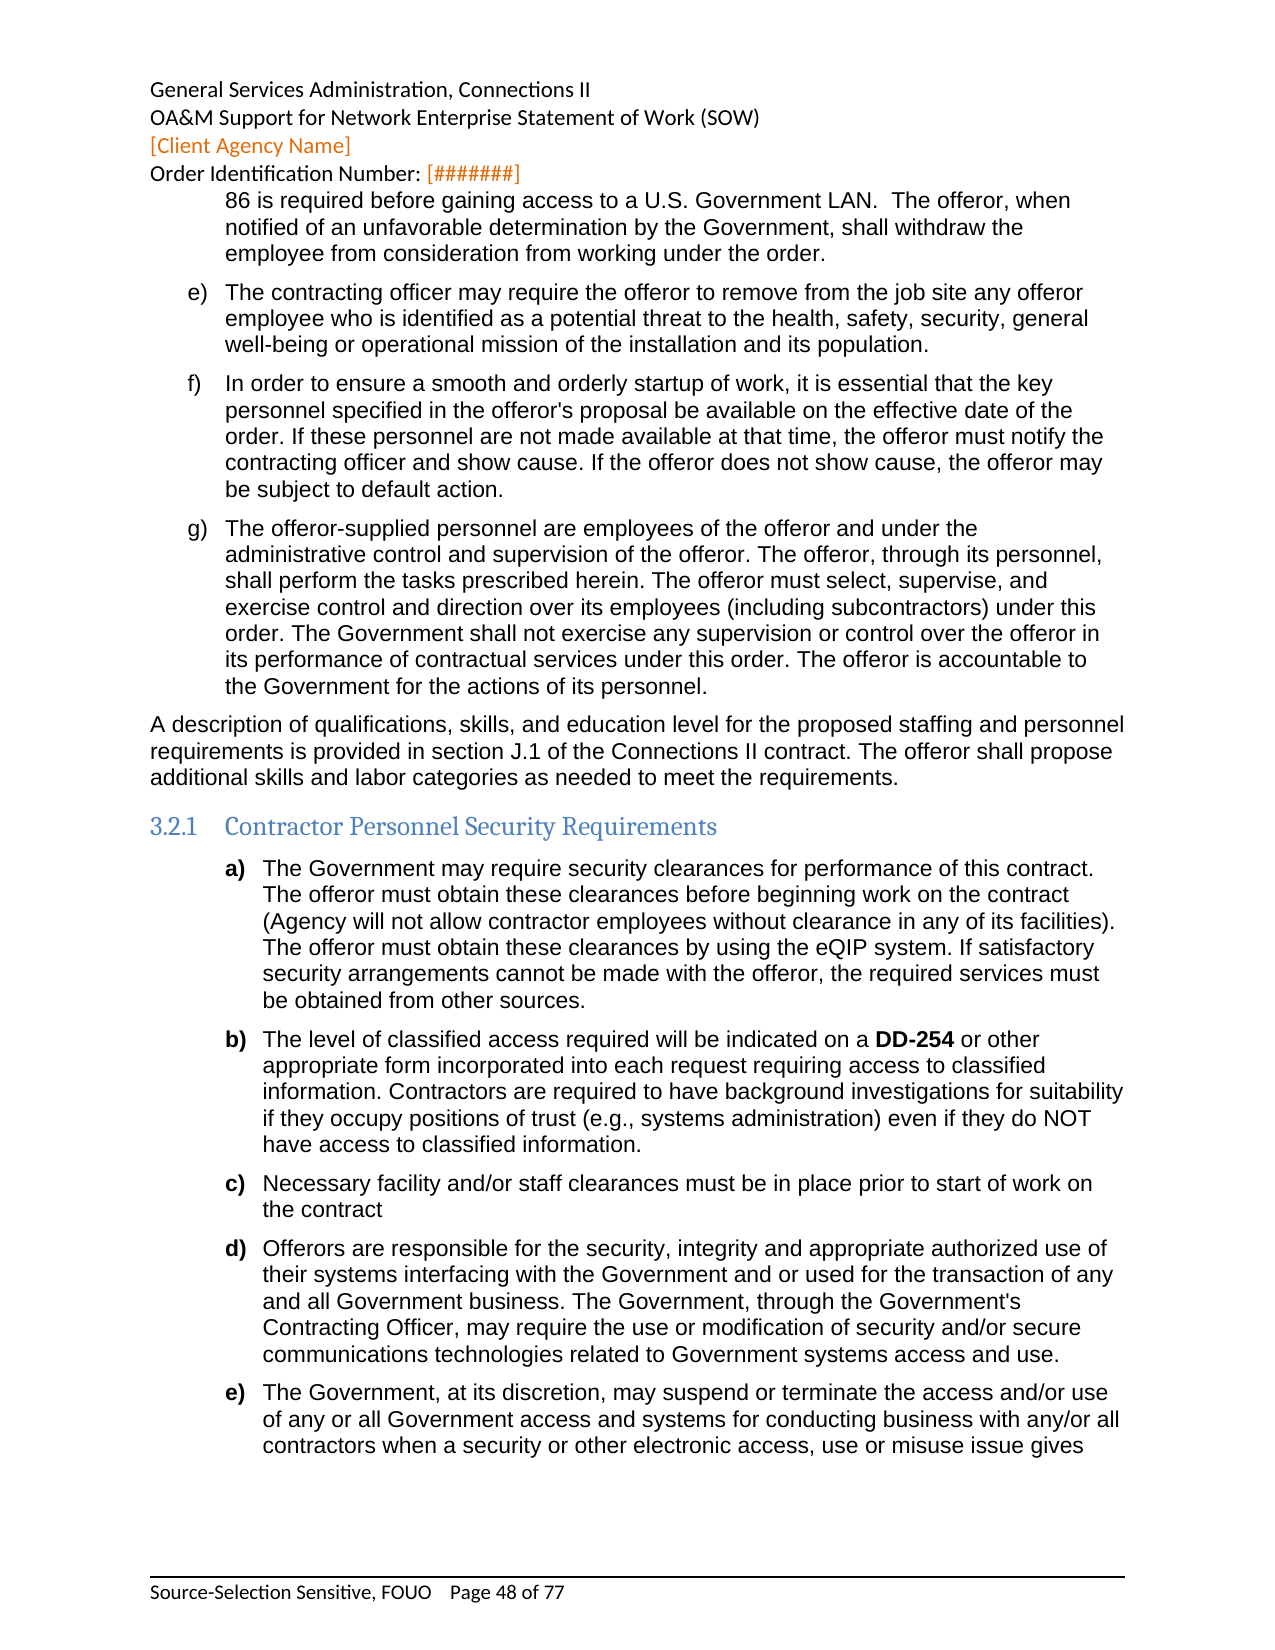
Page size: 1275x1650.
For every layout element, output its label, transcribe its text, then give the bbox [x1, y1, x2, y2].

list Necessary facility and/or staff clearances must be in place prior to start of work on the contract [225, 1170, 1125, 1223]
list The level of classified access required will be indicated on a DD-254 or other appropriate form incorporated into each request requiring access to classified information. Contractors are required to have background investigations for suitability if they occupy positions of trust (e.g., systems administration) even if they do NOT have access to classified information. [225, 1026, 1125, 1157]
list The contracting officer may require the offeror to remove from the job site any offeror employee who is identified as a potential threat to the health, safety, security, general well-being or operational mission of the installation and its population. [187, 279, 1125, 358]
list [225, 1379, 1125, 1458]
list Offerors are responsible for the security, integrity and appropriate authorized use of their systems interfacing with the Government and or used for the transaction of any and all Government business. The Government, through the Government's Contracting Officer, may require the use or modification of security and/or secure communications technologies related to Government systems access and use. [225, 1235, 1125, 1367]
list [187, 187, 1125, 266]
list In order to ensure a smooth and orderly startup of work, it is essential that the key personnel specified in the offeror's proposal be available on the effective date of the order. If these personnel are not made available at that time, the offeror must notify the contracting officer and show cause. If the offeror does not show cause, the offeror may be subject to default action. [187, 370, 1125, 502]
list The offeror-supplied personnel are employees of the offeror and under the administrative control and supervision of the offeror. The offeror, through its personnel, shall perform the tasks prescribed herein. The offeror must select, supervise, and exercise control and direction over its employees (including subcontractors) under this order. The Government shall not exercise any supervision or control over the offeror in its performance of contractual services under this order. The offeror is accountable to the Government for the actions of its personnel. [187, 514, 1125, 699]
subtitle Contractor Personnel Security Requirements [150, 811, 1125, 842]
list A description of qualifications, skills, and education level for the proposed staffing and personnel requirements is provided in section J.1 of the Connections II contract. The offeror shall propose additional skills and labor categories as needed to meet the requirements. [150, 711, 1125, 791]
list The Government may require security clearances for performance of this contract. The offeror must obtain these clearances before beginning work on the contract (Agency will not allow contractor employees without clearance in any of its facilities). The offeror must obtain these clearances by using the eQIP system. If satisfactory security arrangements cannot be made with the offeror, the required services must be obtained from other sources. [225, 855, 1125, 1013]
